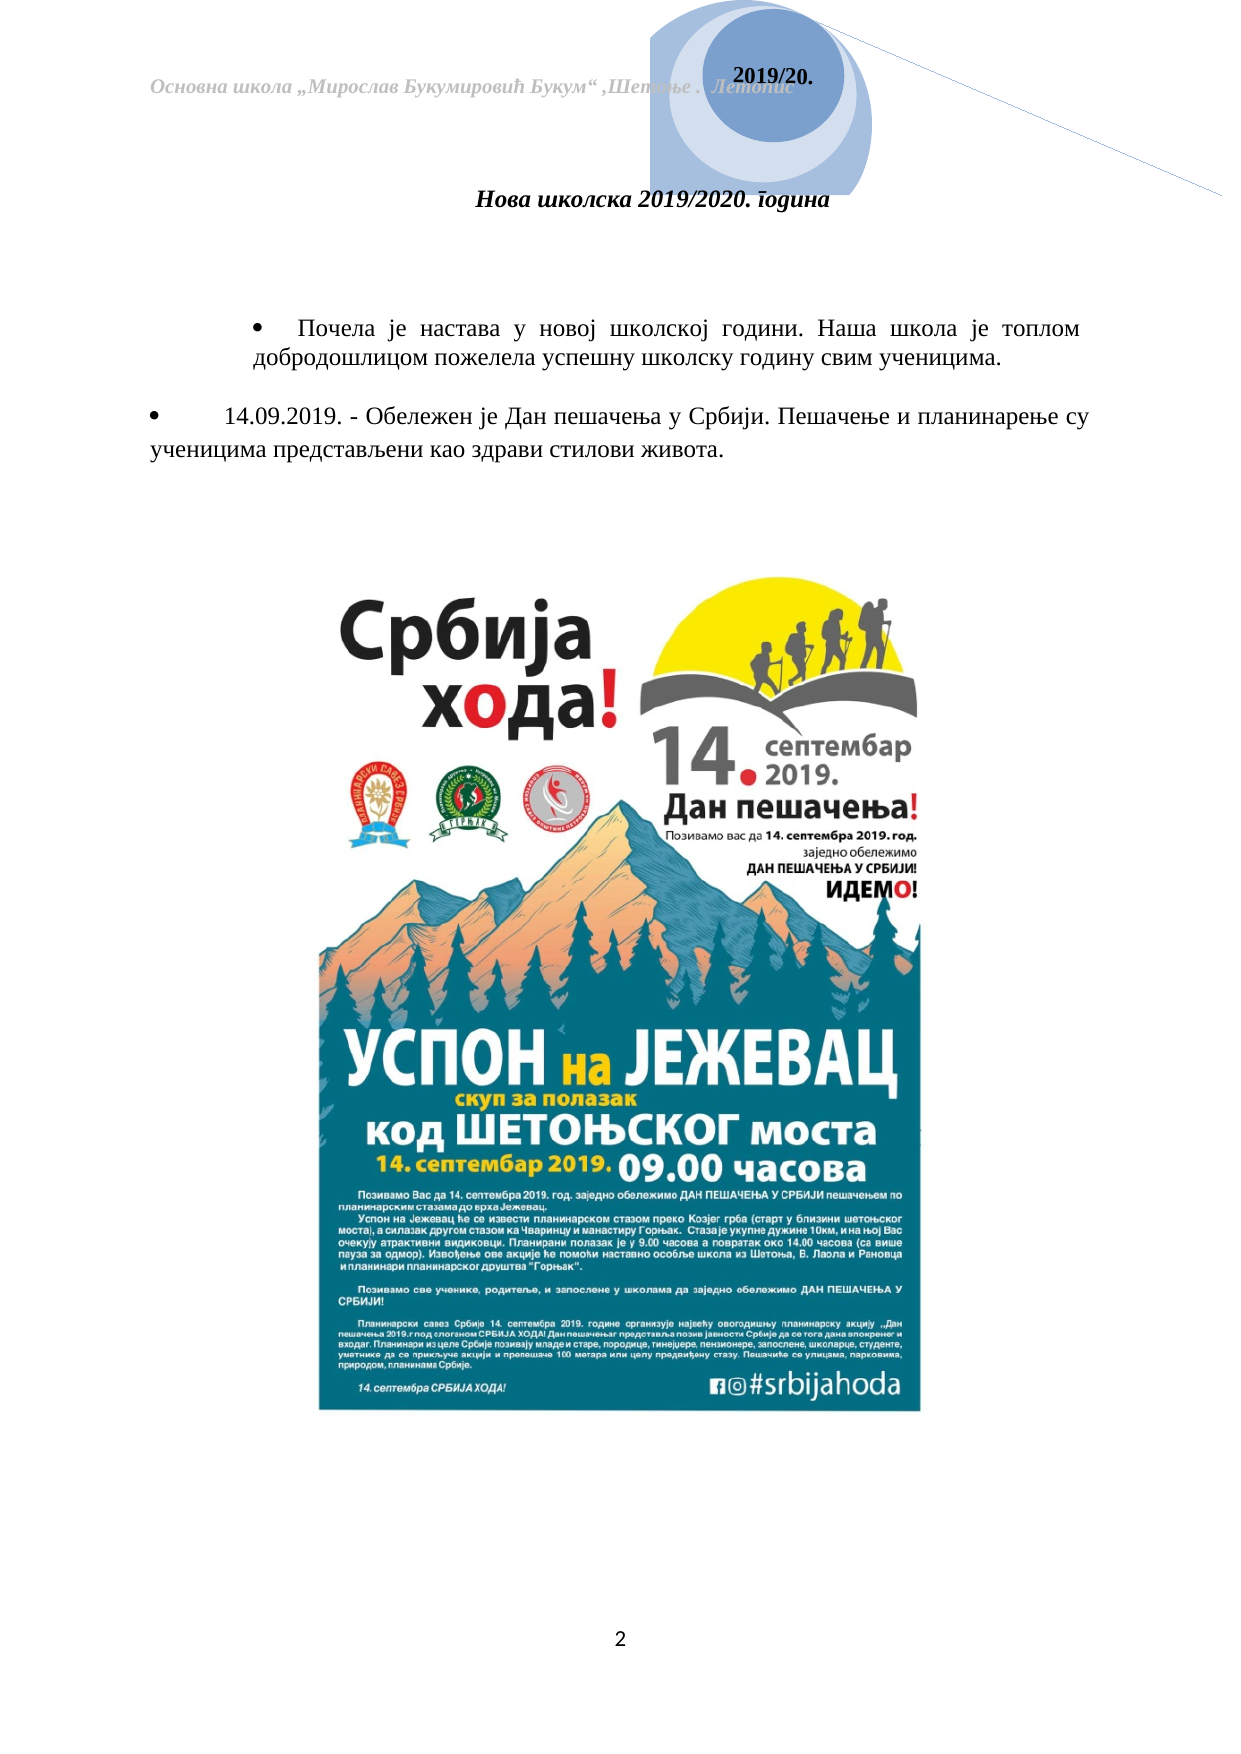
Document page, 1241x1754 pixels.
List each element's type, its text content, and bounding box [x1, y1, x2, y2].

list Нова школска 2019/2020. година [225, 184, 1080, 213]
list Почела је настава у новој школској години. Наша школа је топлом добродошлицом пожелела успешну школску годину свим ученицима. [253, 313, 1080, 371]
picture [305, 555, 935, 1422]
list 14.09.2019. - Oбележен је Дан пешачења у Србији. Пешачење и планинарење су ученицима представљени као здрави стилови живота. [150, 401, 1090, 462]
